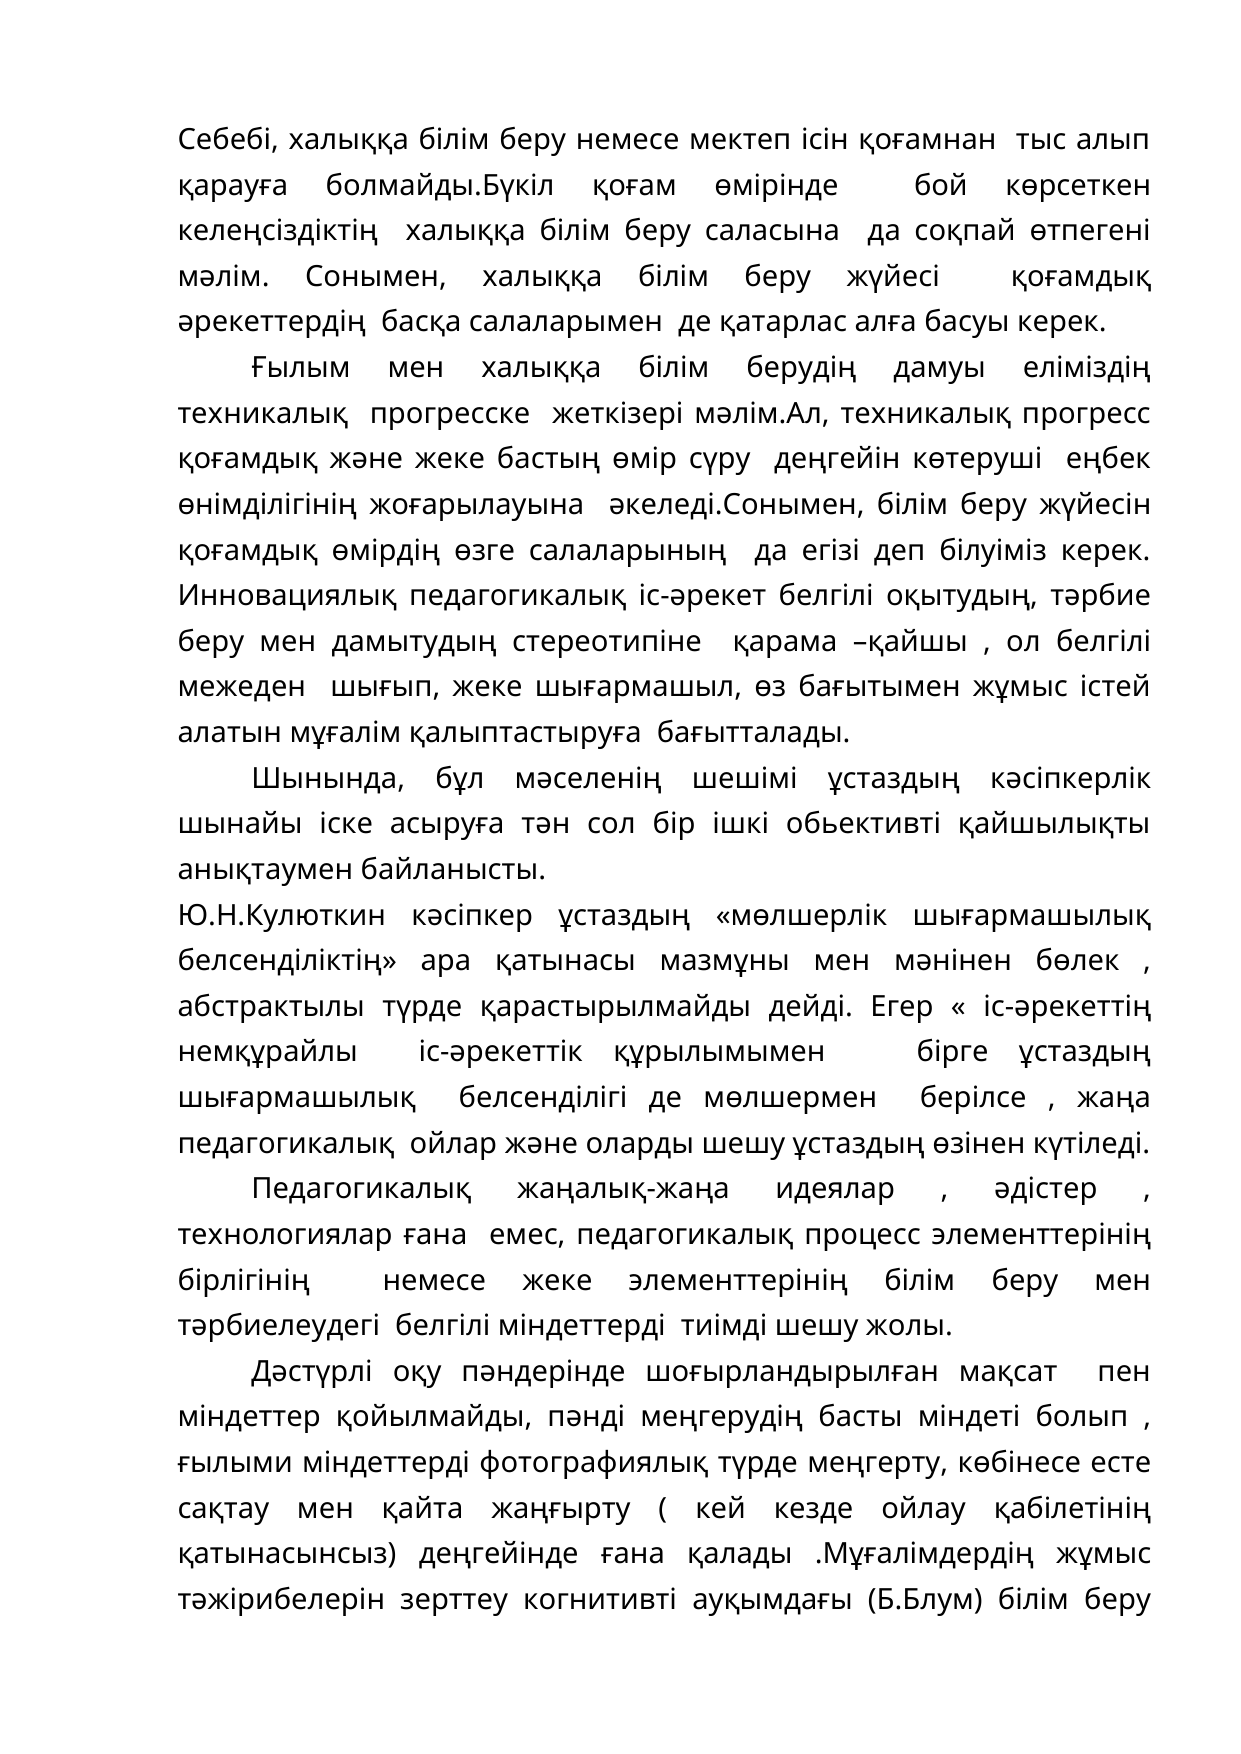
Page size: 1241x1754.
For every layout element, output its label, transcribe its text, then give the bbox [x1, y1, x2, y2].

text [177, 118, 1152, 340]
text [177, 1350, 1152, 1618]
text Ю.Н.Кулюткин кәсіпкер ұстаздың «мөлшерлік шығармашылық белсенділіктің» ара қатынасы мазмұны мен мәнінен бөлек , абстрактылы түрде қарастырылмайды дейді. Егер « іс-әрекеттің немқұрайлы іс-әрекеттік құрылымымен бірге ұстаздың шығармашылық белсенділігі де мөлшермен берілсе , жаңа педагогикалық ойлар және оларды шешу ұстаздың өзінен күтіледі. [177, 894, 1152, 1162]
text Шынында, бұл мәселенің шешімі ұстаздың кәсіпкерлік шынайы іске асыруға тән сол бір ішкі обьективті қайшылықты анықтаумен байланысты. [177, 757, 1152, 888]
text Педагогикалық жаңалық-жаңа идеялар , әдістер , технологиялар ғана емес, педагогикалық процесс элементтерінің бірлігінің немесе жеке элементтерінің білім беру мен тәрбиелеудегі белгілі міндеттерді тиімді шешу жолы. [177, 1167, 1152, 1344]
text Ғылым мен халыққа білім берудің дамуы еліміздің техникалық прогресске жеткізері мәлім.Ал, техникалық прогресс қоғамдық және жеке бастың өмір сүру деңгейін көтеруші еңбек өнімділігінің жоғарылауына әкеледі.Сонымен, білім беру жүйесін қоғамдық өмірдің өзге салаларының да егізі деп білуіміз керек. Инновациялық педагогикалық іс-әрекет белгілі оқытудың, тәрбие беру мен дамытудың стереотипіне қарама –қайшы , ол белгілі межеден шығып, жеке шығармашыл, өз бағытымен жұмыс істей алатын мұғалім қалыптастыруға бағытталады. [177, 346, 1152, 751]
